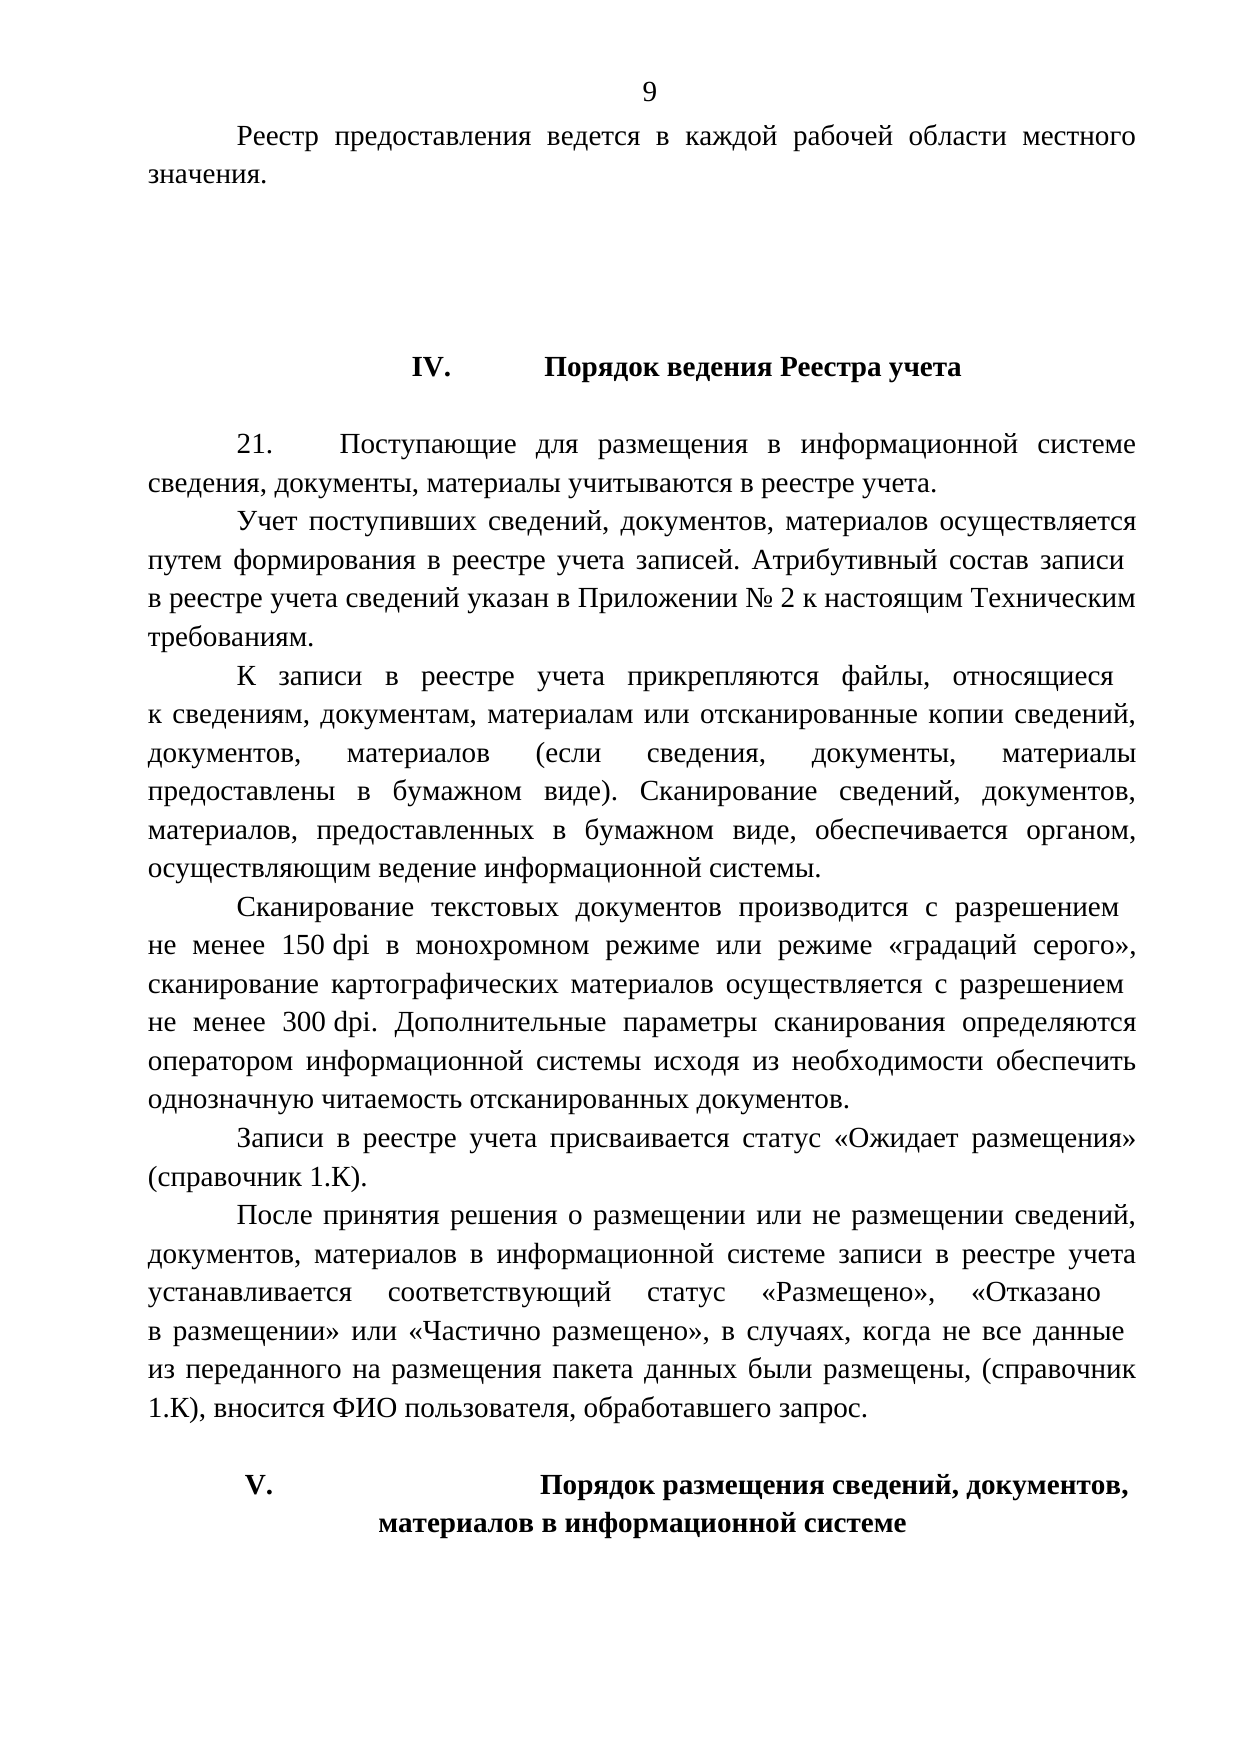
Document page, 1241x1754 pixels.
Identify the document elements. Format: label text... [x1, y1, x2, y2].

list Порядок ведения Реестра учета [399, 349, 974, 383]
text Реестр предоставления ведется в каждой рабочей области местного значения. [148, 118, 1137, 190]
text Записи в реестре учета присваивается статус «Ожидает размещения» (справочник 1.К). [148, 1120, 1137, 1192]
list Поступающие для размещения в информационной системе сведения, документы, материалы учитываются в реестре учета. [148, 426, 1137, 498]
text К записи в реестре учета прикрепляются файлы, относящиеся к сведениям, документам, материалам или отсканированные копии сведений, документов, материалов (если сведения, документы, материалы предоставлены в бумажном виде). Сканирование сведений, документов, материалов, предоставленных в бумажном виде, обеспечивается органом, осуществляющим ведение информационной системы. [148, 658, 1137, 884]
text Сканирование текстовых документов производится с разрешением не менее 150 dpi в монохромном режиме или режиме «градаций серого», сканирование картографических материалов осуществляется с разрешением не менее 300 dpi. Дополнительные параметры сканирования определяются оператором информационной системы исходя из необходимости обеспечить однозначную читаемость отсканированных документов. [148, 889, 1137, 1115]
list Порядок размещения сведений, документов, материалов в информационной системе [148, 1467, 1137, 1539]
text Учет поступивших сведений, документов, материалов осуществляется путем формирования в реестре учета записей. Атрибутивный состав записи в реестре учета сведений указан в Приложении № 2 к настоящим Техническим требованиям. [148, 503, 1137, 653]
text После принятия решения о размещении или не размещении сведений, документов, материалов в информационной системе записи в реестре учета устанавливается соответствующий статус «Размещено», «Отказано в размещении» или «Частично размещено», в случаях, когда не все данные из переданного на размещения пакета данных были размещены, (справочник 1.К), вносится ФИО пользователя, обработавшего запрос. [148, 1197, 1137, 1423]
